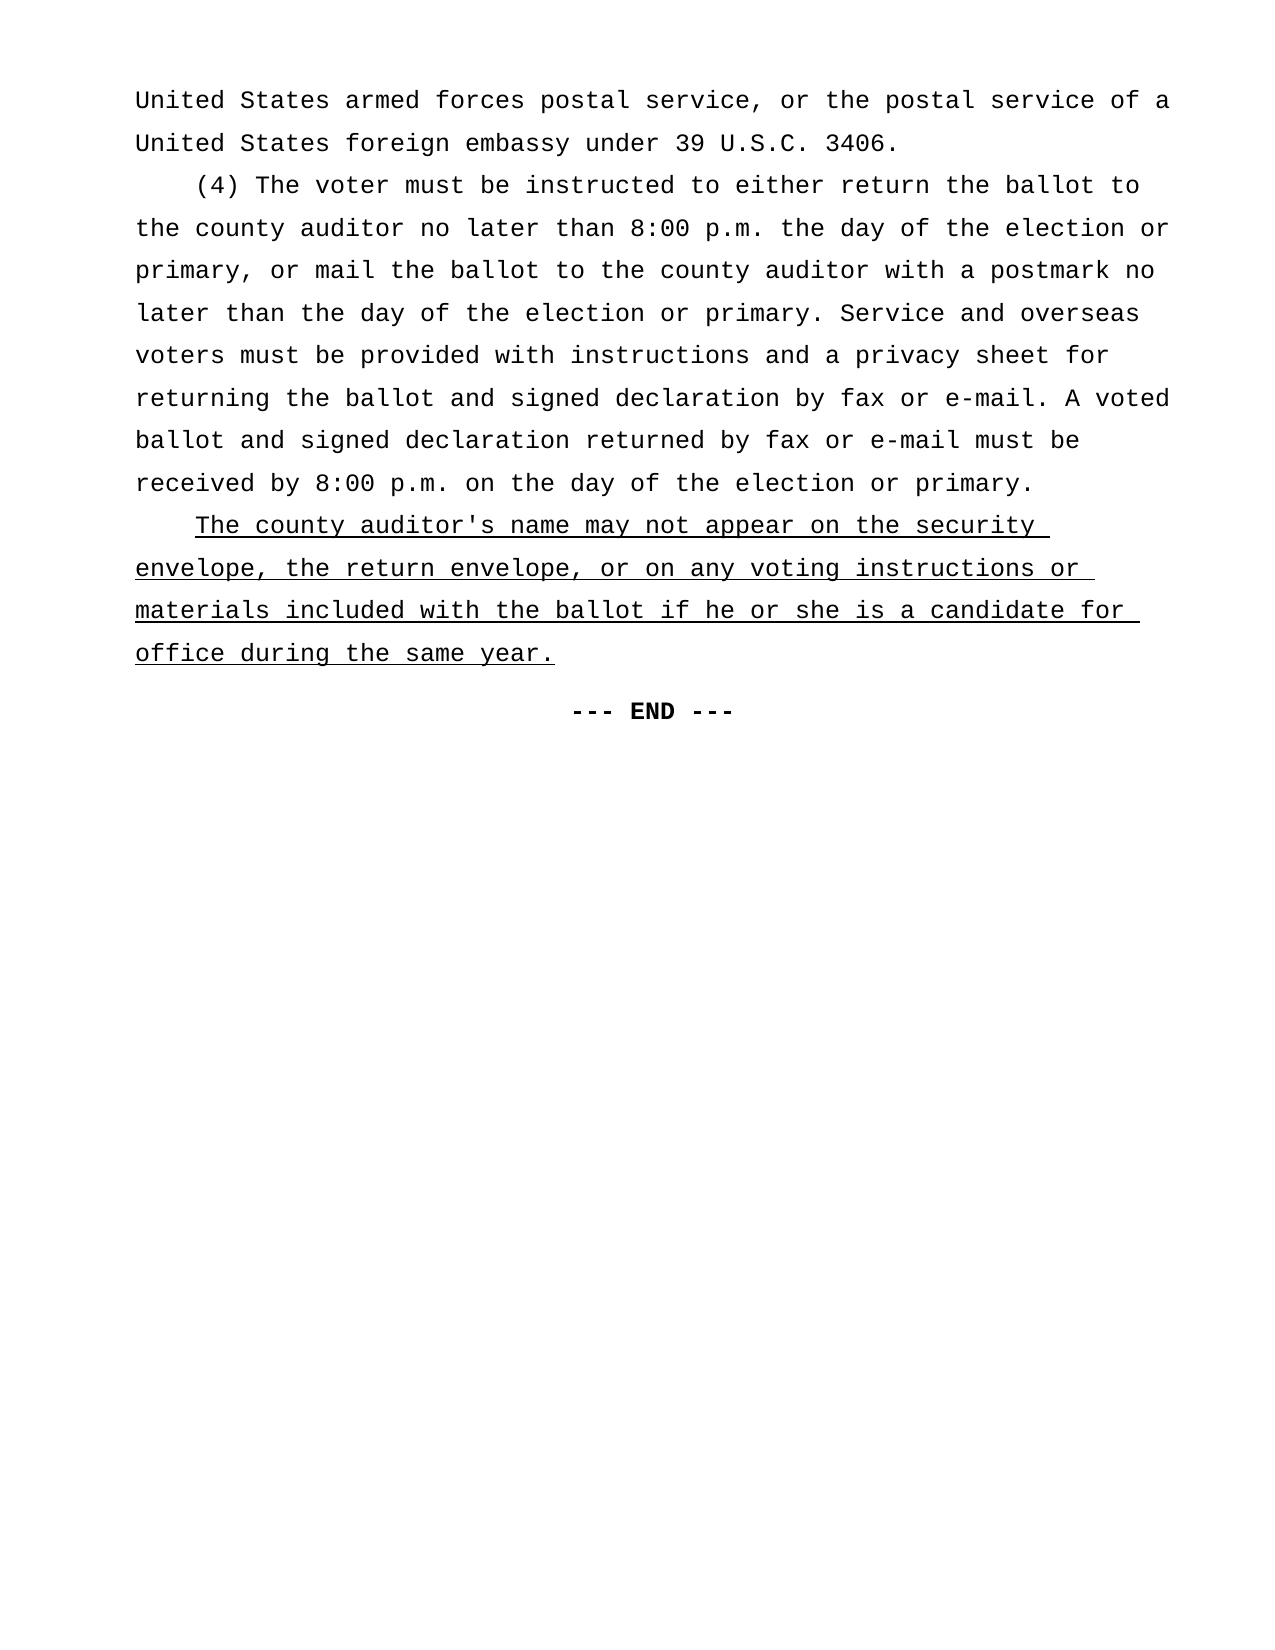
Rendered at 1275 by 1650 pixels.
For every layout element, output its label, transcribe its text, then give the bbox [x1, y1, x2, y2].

text (4) The voter must be instructed to either return the ballot to the county auditor no later than 8:00 p.m. the day of the election or primary, or mail the ballot to the county auditor with a postmark no later than the day of the election or primary. Service and overseas voters must be provided with instructions and a privacy sheet for returning the ballot and signed declaration by fax or e-mail. A voted ballot and signed declaration returned by fax or e-mail must be received by 8:00 p.m. on the day of the election or primary. [135, 160, 1170, 500]
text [135, 75, 1170, 160]
text --- END --- [135, 698, 1170, 727]
text The county auditor's name may not appear on the security envelope, the return envelope, or on any voting instructions or materials included with the ballot if he or she is a candidate for office during the same year. [135, 500, 1170, 670]
